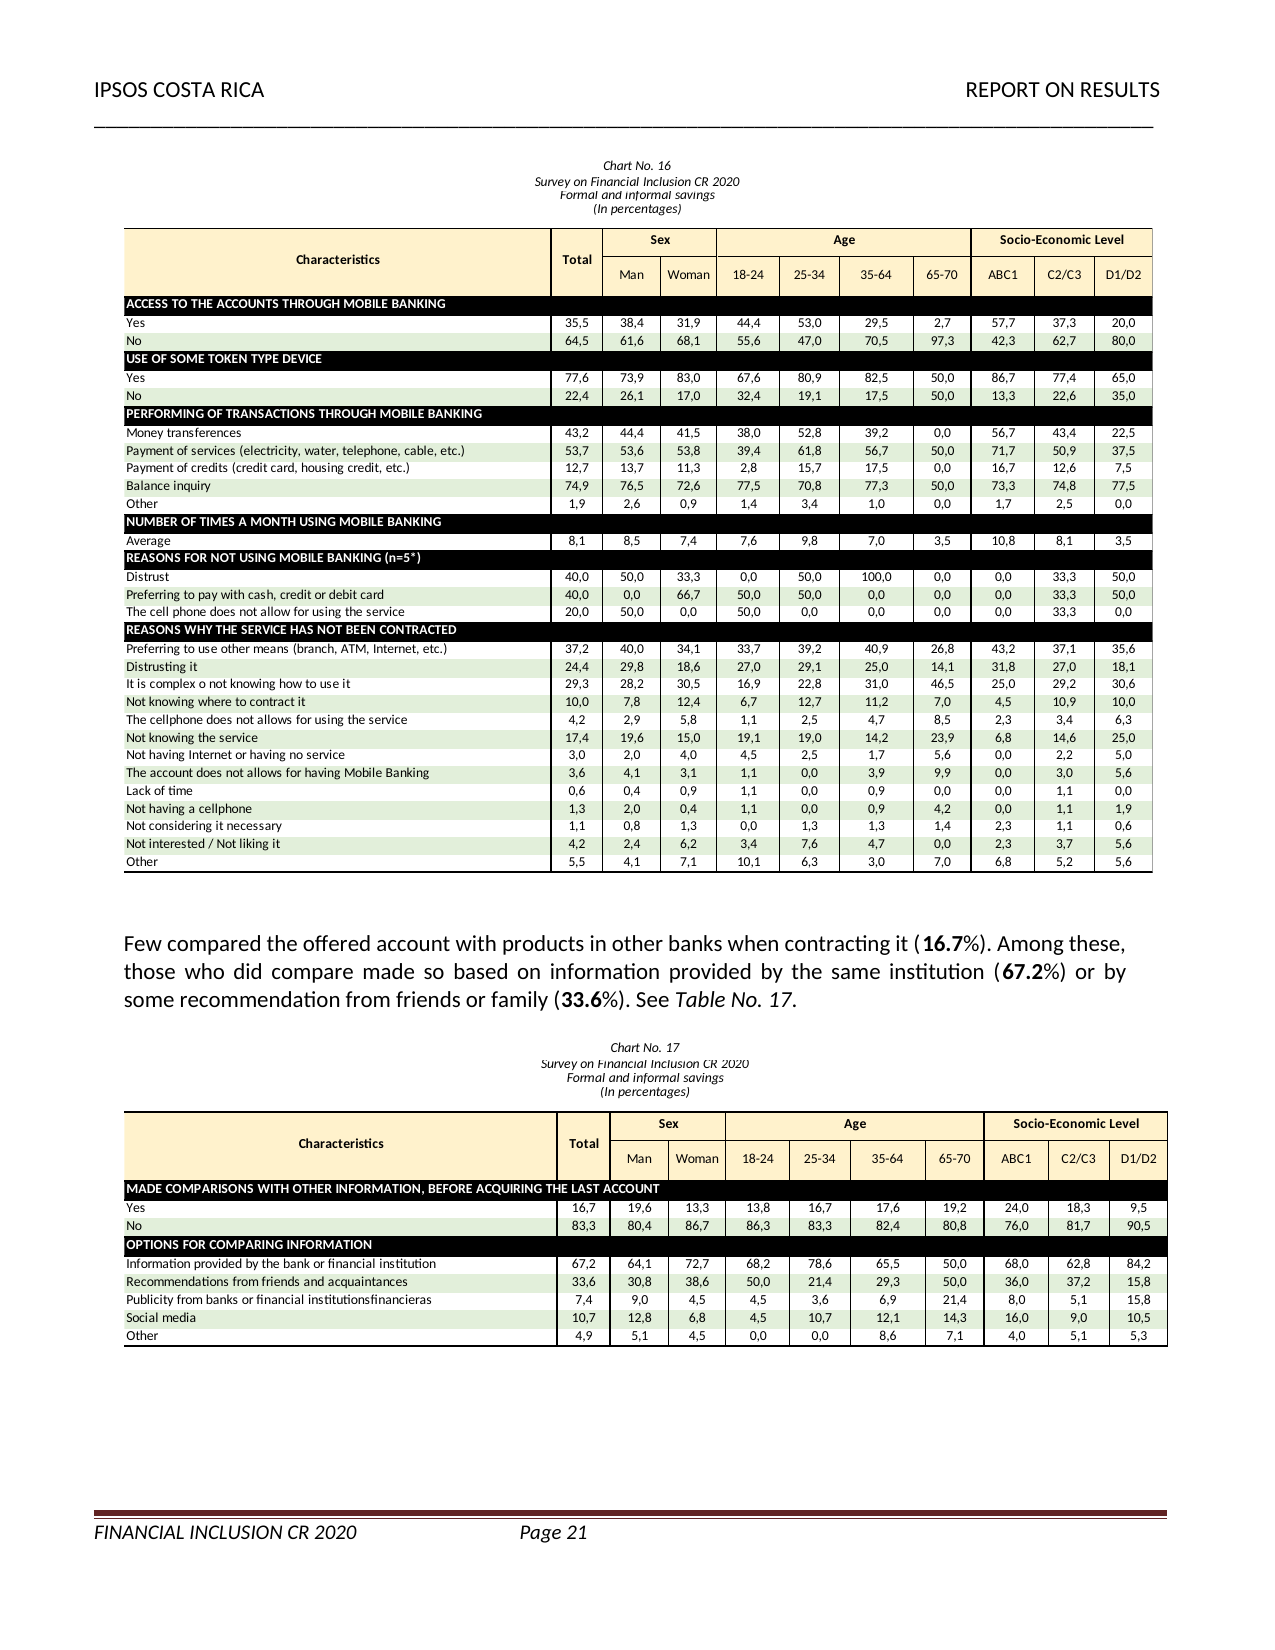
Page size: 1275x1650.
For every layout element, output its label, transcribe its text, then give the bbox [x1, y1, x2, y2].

text Few compared the offered account with products in other banks when contracting it (16.7%). Among these, those who did compare made so based on information provided by the same institution (67.2%) or by some recommendation from friends or family (33.6%). See Table No. 17. [123, 929, 1126, 1013]
